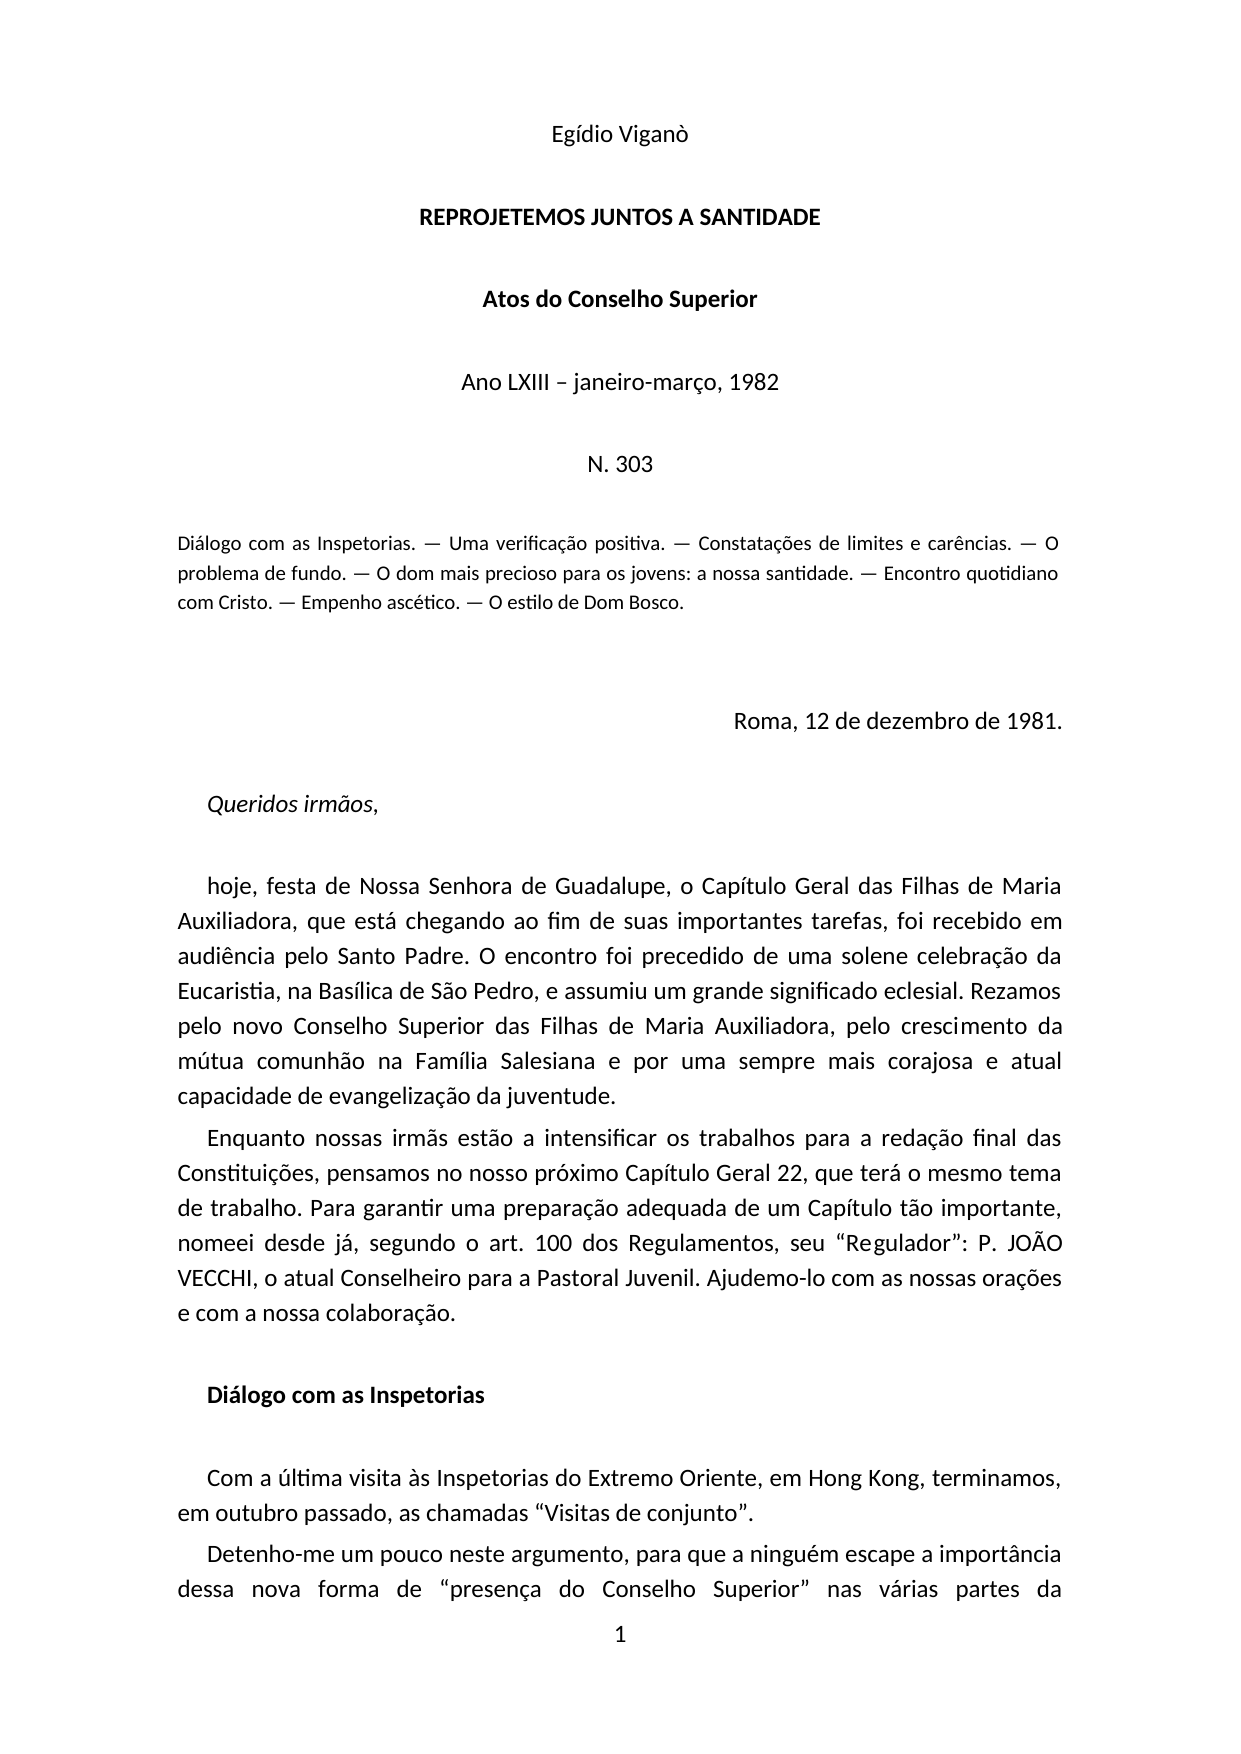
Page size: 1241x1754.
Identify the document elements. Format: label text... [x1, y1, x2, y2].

text Ano LXIII – janeiro-março, 1982 [177, 366, 1063, 396]
text Queridos irmãos, [177, 788, 1063, 818]
text Diálogo com as Inspetorias. — Uma verificação positiva. — Constatações de limites e carências. — O problema de fundo. — O dom mais precioso para os jovens: a nossa santidade. — Encontro quotidiano com Cristo. — Empenho ascético. — O estilo de Dom Bosco. [177, 531, 1061, 614]
text Reprojetemos Juntos a Santidade [177, 201, 1063, 231]
text Enquanto nossas irmãs estão a intensificar os trabalhos para a redação final das Constituições, pensamos no nosso próximo Capítulo Geral 22, que terá o mesmo tema de trabalho. Para garantir uma preparação adequada de um Capítulo tão importante, nomeei desde já, segundo o art. 100 dos Regulamentos, seu “Regulador”: P. JOÃO VECCHI, o atual Conselheiro para a Pastoral Juvenil. Ajudemo-lo com as nossas orações e com a nossa colaboração. [177, 1122, 1063, 1327]
text hoje, festa de Nossa Senhora de Guadalupe, o Capítulo Geral das Filhas de Maria Auxiliadora, que está chegando ao fim de suas importantes tarefas, foi recebido em audiência pelo Santo Padre. O encontro foi precedido de uma solene celebração da Eucaristia, na Basílica de São Pedro, e assumiu um grande significado eclesial. Rezamos pelo novo Conselho Superior das Filhas de Maria Auxiliadora, pelo crescimento da mútua comunhão na Família Salesiana e por uma sempre mais corajosa e atual capacidade de evangelização da juventude. [177, 870, 1063, 1111]
text Atos do Conselho Superior [177, 283, 1063, 314]
text Egídio Viganò [177, 118, 1063, 149]
text Roma, 12 de dezembro de 1981. [363, 705, 1063, 736]
text N. 303 [177, 448, 1063, 479]
text Diálogo com as Inspetorias [177, 1379, 1063, 1410]
text Com a última visita às Inspetorias do Extremo Oriente, em Hong Kong, terminamos, em outubro passado, as chamadas “Visitas de conjunto”. [177, 1462, 1063, 1527]
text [177, 1538, 1063, 1603]
